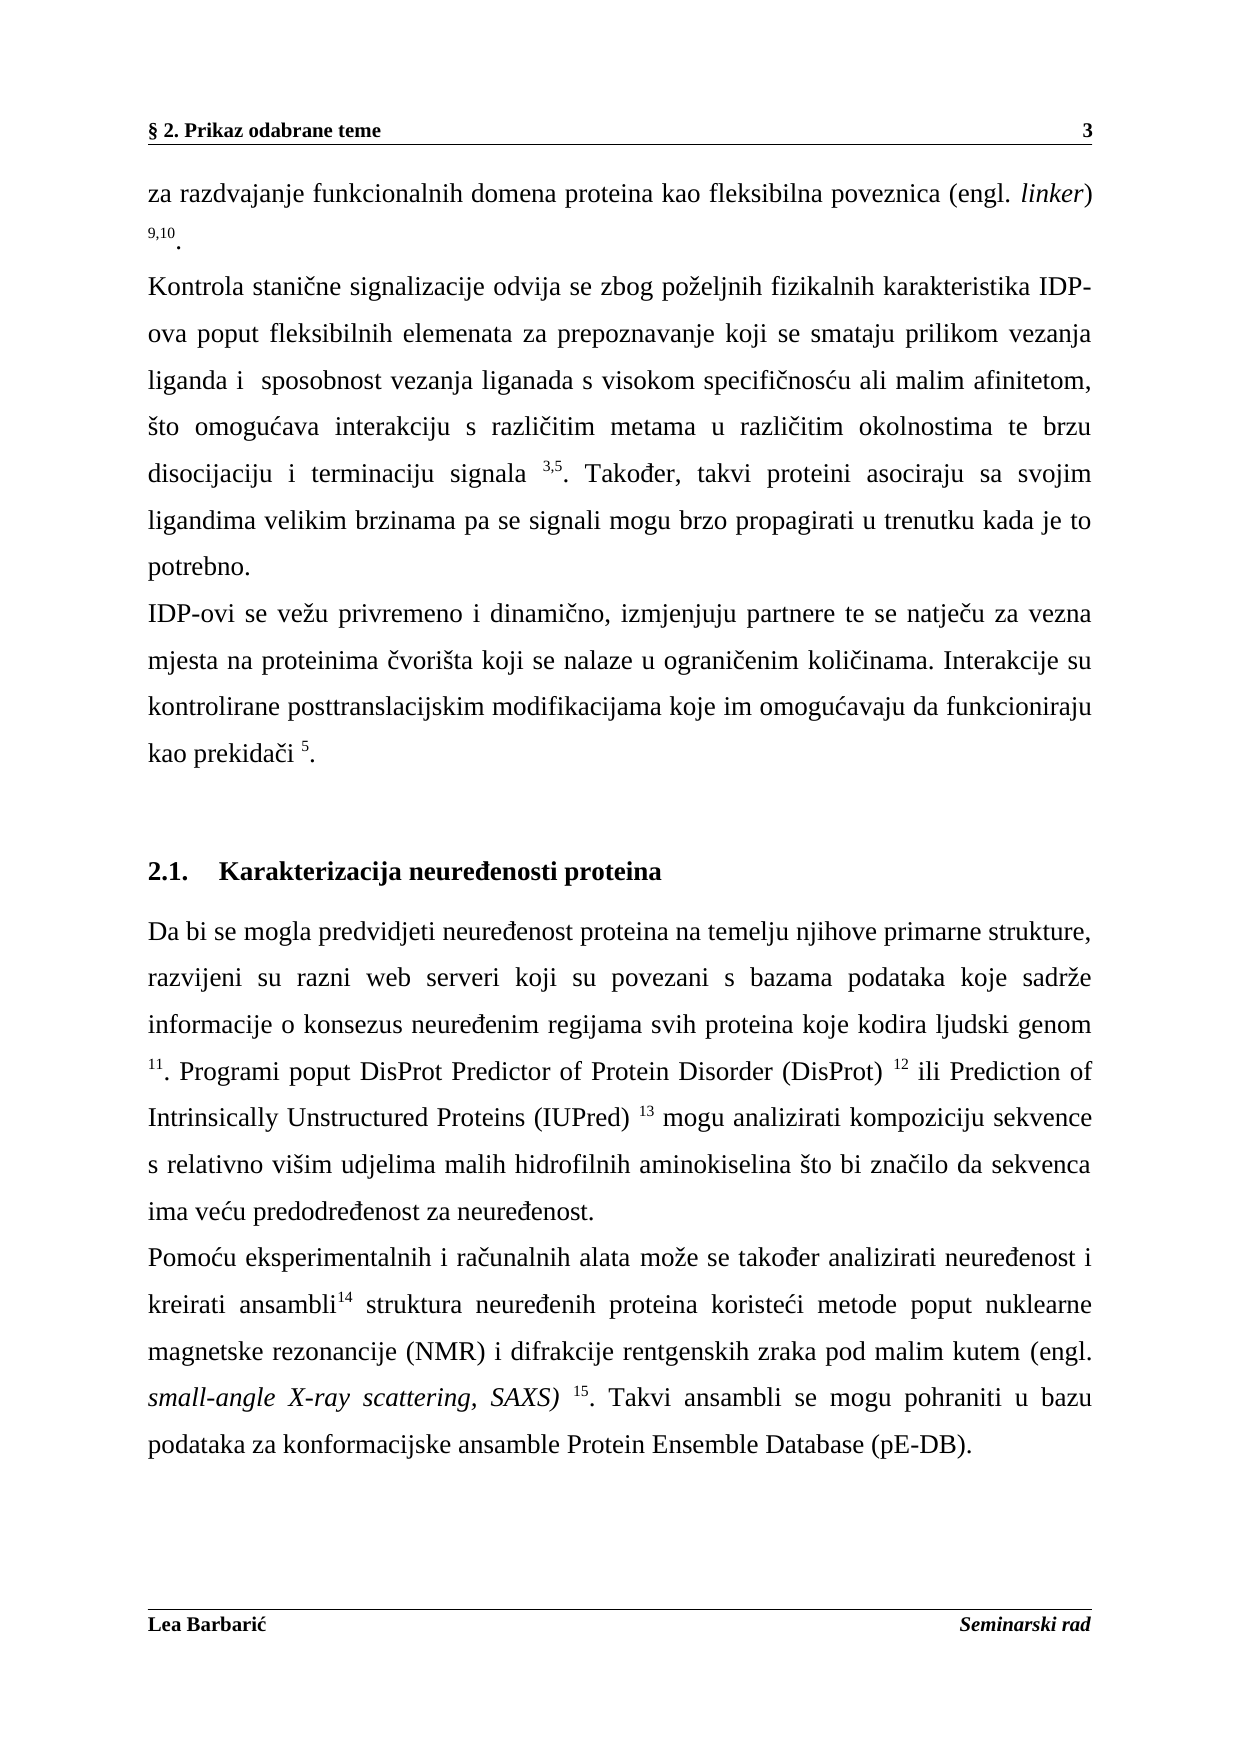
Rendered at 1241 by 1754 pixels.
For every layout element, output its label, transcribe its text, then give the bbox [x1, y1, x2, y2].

text Karakterizacija neuređenosti proteina [148, 856, 1092, 887]
text IDP-ovi se vežu privremeno i dinamično, izmjenjuju partnere te se natječu za vezna mjesta na proteinima čvorišta koji se nalaze u ograničenim količinama. Interakcije su kontrolirane posttranslacijskim modifikacijama koje im omogućavaju da funkcioniraju kao prekidači 5. [148, 597, 1092, 768]
text Kontrola stanične signalizacije odvija se zbog poželjnih fizikalnih karakteristika IDP-ova poput fleksibilnih elemenata za prepoznavanje koji se smataju prilikom vezanja liganda i sposobnost vezanja liganada s visokom specifičnosću ali malim afinitetom, što omogućava interakciju s različitim metama u različitim okolnostima te brzu disocijaciju i terminaciju signala 3,5. Također, takvi proteini asociraju sa svojim ligandima velikim brzinama pa se signali mogu brzo propagirati u trenutku kada je to potrebno. [148, 271, 1092, 582]
text Da bi se mogla predvidjeti neuređenost proteina na temelju njihove primarne strukture, razvijeni su razni web serveri koji su povezani s bazama podataka koje sadrže informacije o konsezus neuređenim regijama svih proteina koje kodira ljudski genom 11. Programi poput DisProt Predictor of Protein Disorder (DisProt) 12 ili Prediction of Intrinsically Unstructured Proteins (IUPred) 13 mogu analizirati kompoziciju sekvence s relativno višim udjelima malih hidrofilnih aminokiselina što bi značilo da sekvenca ima veću predodređenost za neuređenost. [148, 915, 1092, 1226]
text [148, 177, 1092, 255]
text Pomoću eksperimentalnih i računalnih alata može se također analizirati neuređenost i kreirati ansambli14 struktura neuređenih proteina koristeći metode poput nuklearne magnetske rezonancije (NMR) i difrakcije rentgenskih zraka pod malim kutem (engl. small-angle X-ray scattering, SAXS) 15. Takvi ansambli se mogu pohraniti u bazu podataka za konformacijske ansamble Protein Ensemble Database (pE-DB). [148, 1241, 1092, 1459]
